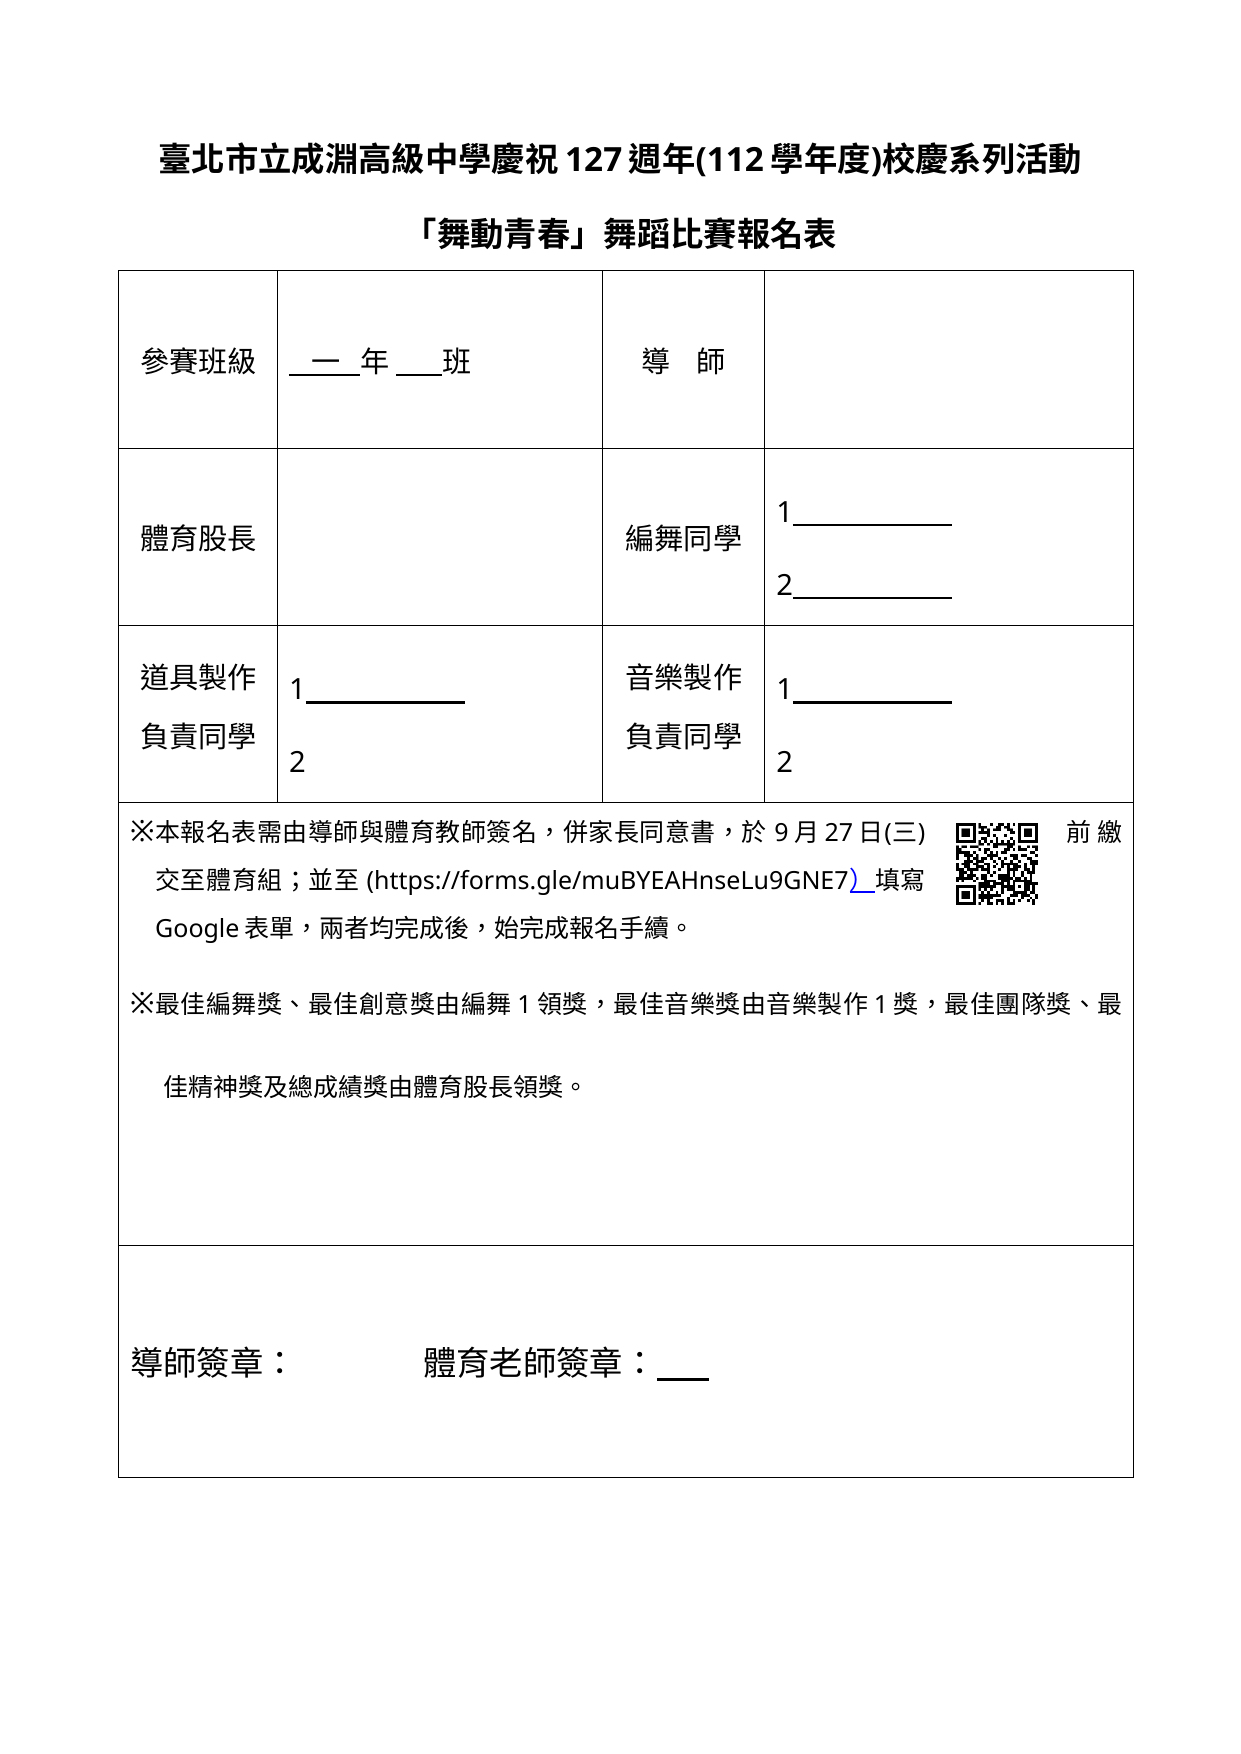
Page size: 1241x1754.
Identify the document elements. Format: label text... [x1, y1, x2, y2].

table_cell ※本報名表需由導師與體育教師簽名，併家長同意書，於9月27日(三)前繳交至體育組；並至 (https://forms.gle/muBYEAHnseLu9GNE7）填寫Google表單，兩者均完成後，始完成報名手續。 ※最佳編舞獎、最佳創意獎由編舞1領獎，最佳音樂獎由音樂製作1獎，最佳團隊獎、最佳精神獎及總成績獎由體育股長領獎。 [119, 803, 1133, 1245]
text 「舞動青春」舞蹈比賽報名表 [118, 194, 1122, 270]
table_header 一 年 班 [278, 271, 602, 447]
picture [944, 811, 1049, 916]
table_cell 導師簽章： 體育老師簽章： [119, 1246, 1133, 1477]
table_cell 體育股長 [119, 449, 277, 625]
table_header 導 師 [603, 271, 764, 447]
table_header [765, 271, 1133, 447]
table_cell 編舞同學 [603, 449, 764, 625]
table_cell 1 2 [278, 626, 602, 802]
table_header 參賽班級 [119, 271, 277, 447]
table_cell 1 2 [765, 449, 1133, 625]
table_cell 音樂製作 負責同學 [603, 626, 764, 802]
table_cell 道具製作 負責同學 [119, 626, 277, 802]
text 臺北市立成淵高級中學慶祝127週年(112學年度)校慶系列活動 [118, 119, 1122, 194]
table_cell [278, 449, 602, 625]
table_cell 1 2 [765, 626, 1133, 802]
